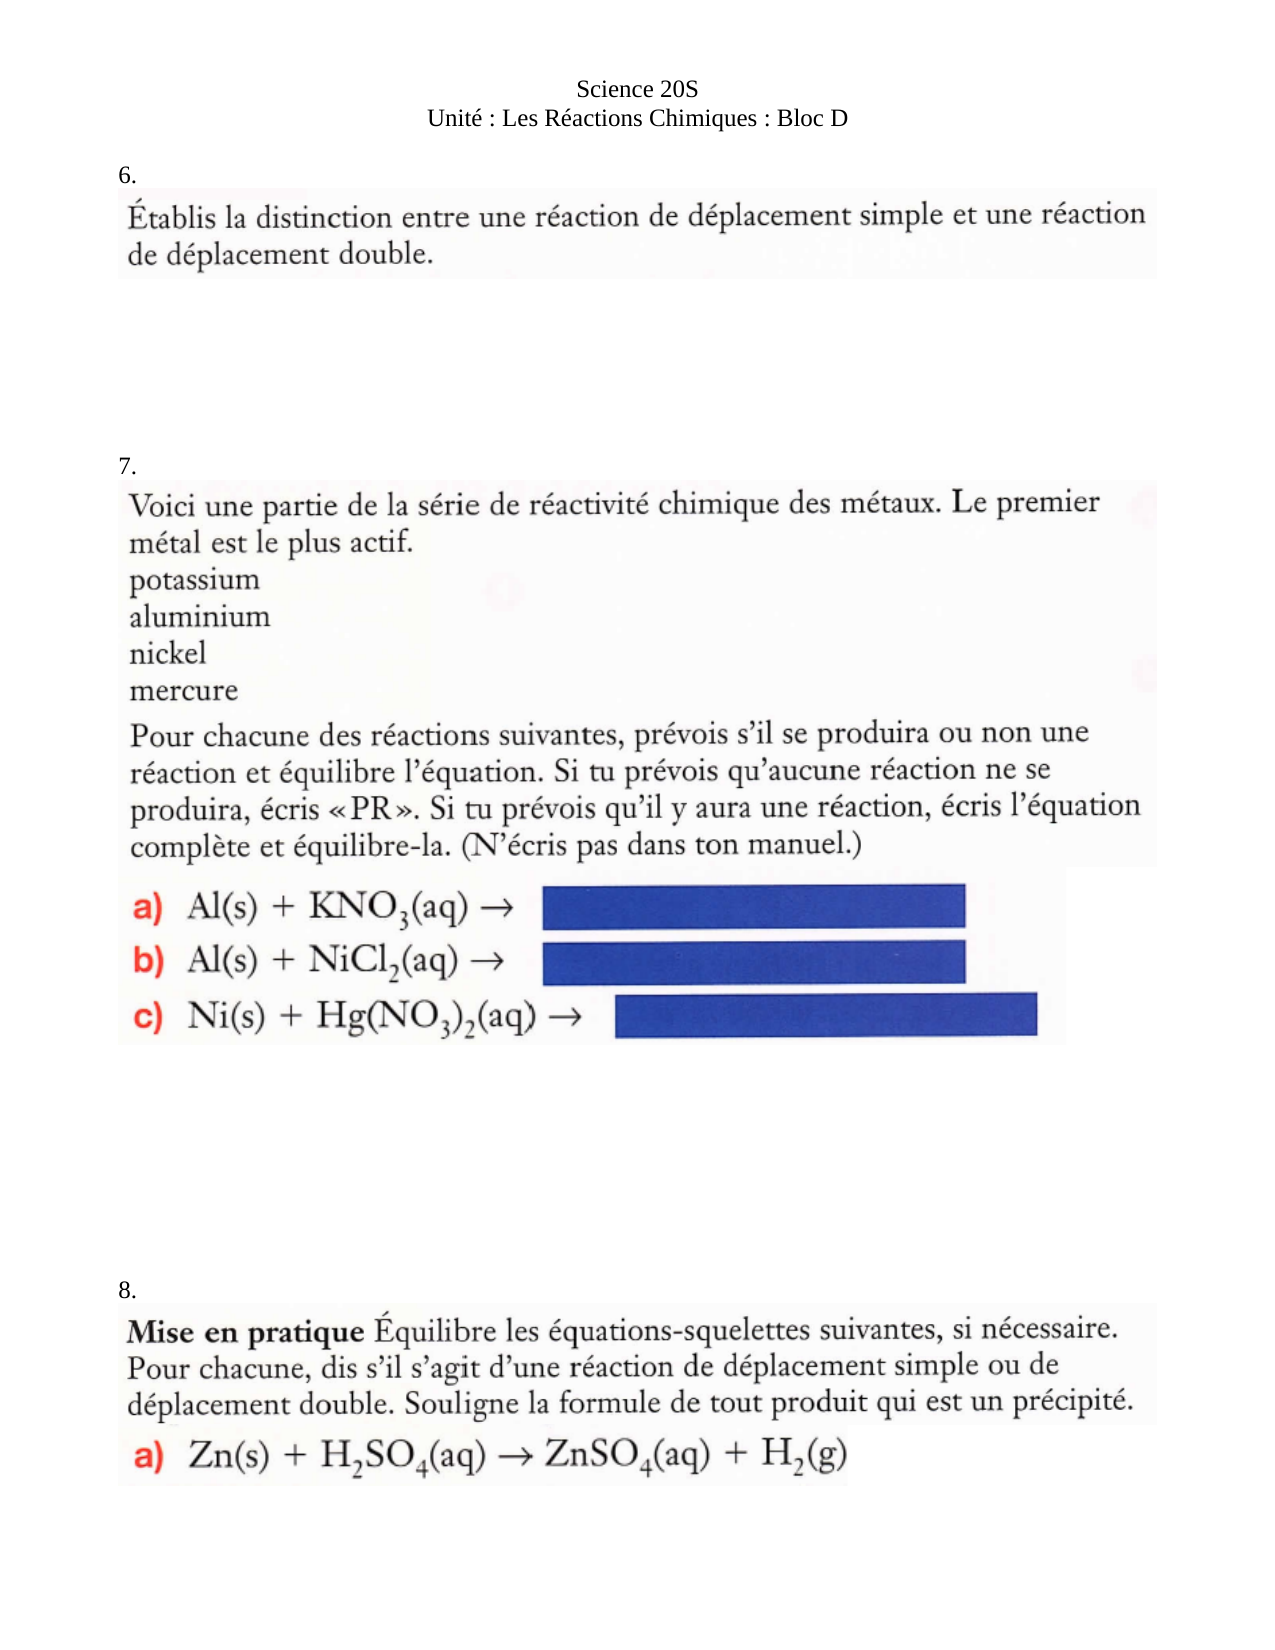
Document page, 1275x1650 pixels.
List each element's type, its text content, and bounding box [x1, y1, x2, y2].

text 7. [118, 451, 1157, 480]
text 6. [118, 160, 1157, 188]
text 8. [118, 1275, 1157, 1303]
